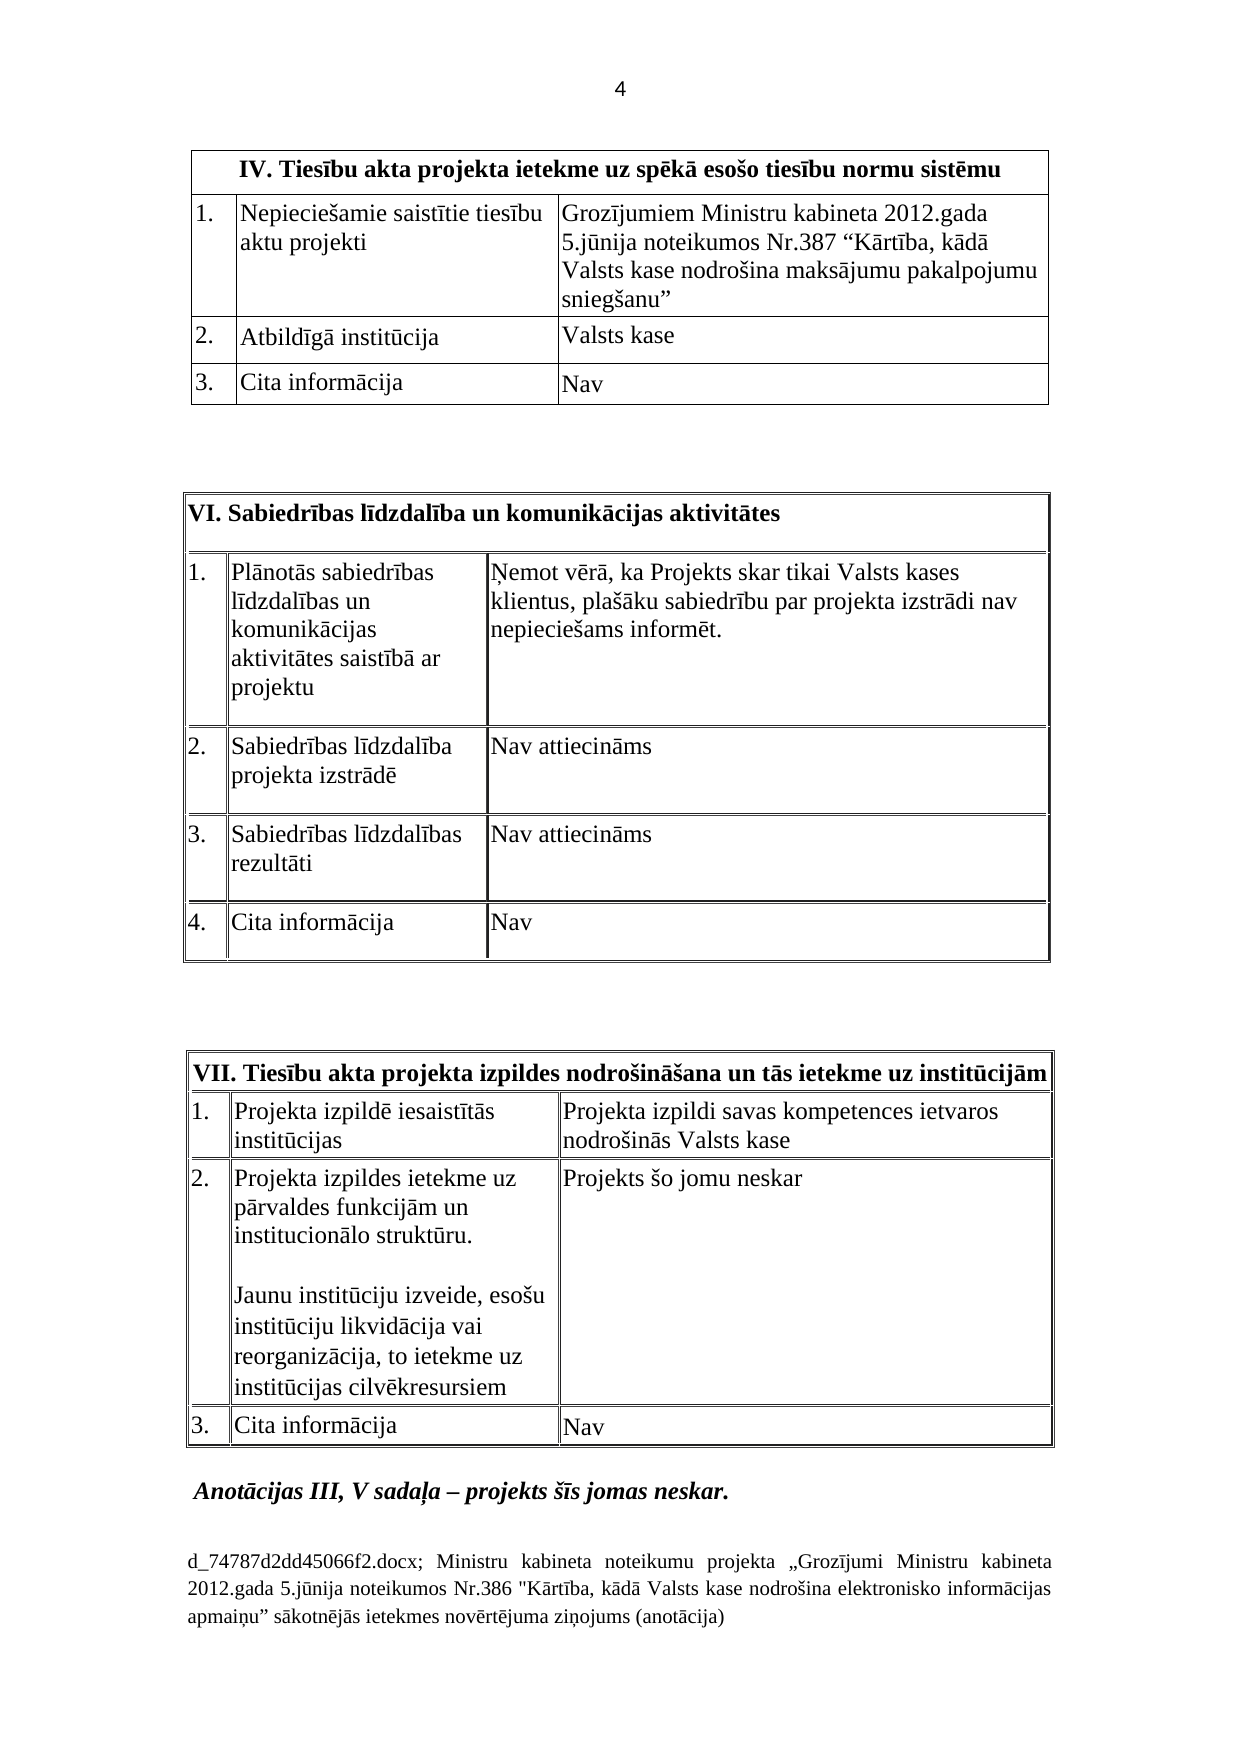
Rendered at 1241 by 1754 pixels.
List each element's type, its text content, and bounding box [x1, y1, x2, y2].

table_cell 2. [188, 1157, 231, 1404]
table_cell 2. [184, 725, 228, 813]
table_cell 1. [184, 551, 228, 725]
table_cell Cita informācija [237, 364, 558, 403]
table_cell Cita informācija [228, 904, 487, 959]
table_cell 2. [192, 317, 236, 363]
table_cell Ņemot vērā, ka Projekts skar tikai Valsts kases klientus, plašāku sabiedrību par projekta izstrādi nav nepieciešams informēt. [487, 551, 1049, 725]
table_cell Grozījumiem Ministru kabineta 2012.gada 5.jūnija noteikumos Nr.387 “Kārtība, kādā Valsts kase nodrošina maksājumu pakalpojumu sniegšanu” [559, 195, 1048, 316]
table_cell Nav attiecināms [487, 725, 1049, 813]
table_cell 1. [188, 1090, 231, 1157]
table_cell 3. [192, 364, 236, 403]
table_header VI. Sabiedrības līdzdalība un komunikācijas aktivitātes [186, 495, 1048, 551]
table_cell Nav attiecināms [487, 813, 1049, 900]
table_cell Nepieciešamie saistītie tiesību aktu projekti [237, 195, 558, 316]
table_cell Nav [560, 1404, 1053, 1444]
table_cell 3. [188, 1404, 231, 1444]
table_cell Sabiedrības līdzdalība projekta izstrādē [229, 728, 486, 813]
table_cell 4. [186, 900, 228, 959]
text Anotācijas III, V sadaļa – projekts šīs jomas neskar. [187, 1476, 1142, 1505]
table_cell 3. [184, 813, 228, 900]
table_cell Atbildīgā institūcija [237, 317, 558, 363]
table_header VII. Tiesību akta projekta izpildes nodrošināšana un tās ietekme uz institūcijām [189, 1053, 1051, 1090]
table_cell Nav [487, 900, 1049, 959]
table_cell Valsts kase [559, 317, 1048, 363]
table_cell Cita informācija [231, 1407, 559, 1444]
table_cell Projekta izpildi savas kompetences ietvaros nodrošinās Valsts kase [560, 1090, 1053, 1157]
table_cell Projekta izpildes ietekme uz pārvaldes funkcijām un institucionālo struktūru. Jaunu institūciju izveide, esošu institūciju likvidācija vai reorganizācija, to ietekme uz institūcijas cilvēkresursiem [232, 1160, 558, 1404]
table_cell Plānotās sabiedrības līdzdalības un komunikācijas aktivitātes saistībā ar projektu [229, 554, 486, 725]
table_cell Projekts šo jomu neskar [560, 1157, 1053, 1404]
table_cell 1. [192, 195, 236, 316]
table_cell Projekta izpildē iesaistītās institūcijas [232, 1093, 558, 1157]
table_cell Sabiedrības līdzdalības rezultāti [229, 816, 486, 900]
table_header IV. Tiesību akta projekta ietekme uz spēkā esošo tiesību normu sistēmu [192, 151, 1048, 194]
table_cell Nav [559, 364, 1048, 403]
